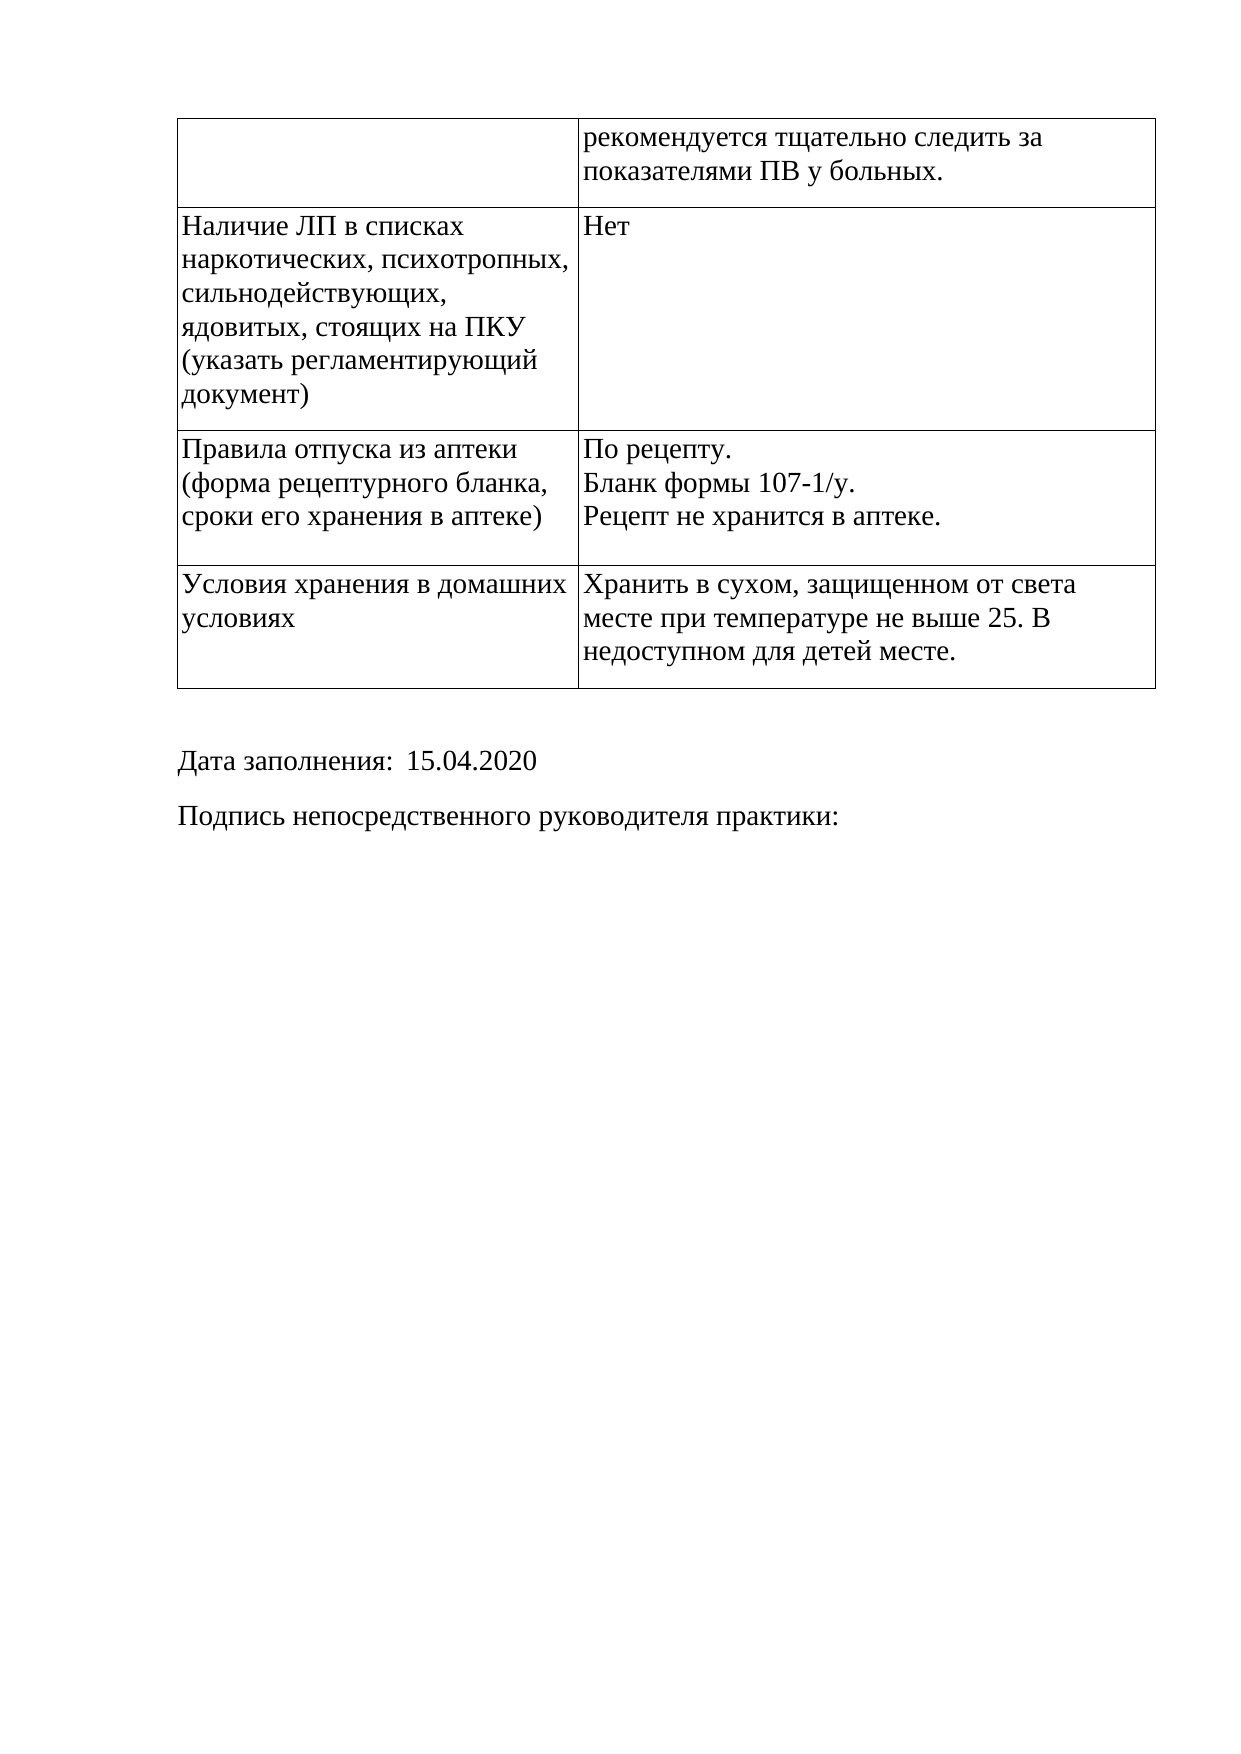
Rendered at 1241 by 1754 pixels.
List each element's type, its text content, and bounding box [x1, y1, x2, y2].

table_cell Нет [579, 208, 1155, 430]
table_cell По рецепту. Бланк формы 107-1/у. Рецепт не хранится в аптеке. [579, 431, 1155, 565]
text Дата заполнения: 15.04.2020 [177, 743, 1152, 777]
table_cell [579, 119, 1155, 207]
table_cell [178, 119, 578, 207]
text Подпись непосредственного руководителя практики: [177, 798, 1152, 831]
table_cell Правила отпуска из аптеки (форма рецептурного бланка, сроки его хранения в аптеке) [178, 431, 578, 565]
table_cell Хранить в сухом, защищенном от света месте при температуре не выше 25. В недоступном для детей месте. [579, 566, 1155, 688]
table_cell Наличие ЛП в списках наркотических, психотропных, сильнодействующих, ядовитых, стоящих на ПКУ (указать регламентирующий документ) [178, 208, 578, 430]
table_cell Условия хранения в домашних условиях [178, 566, 578, 688]
